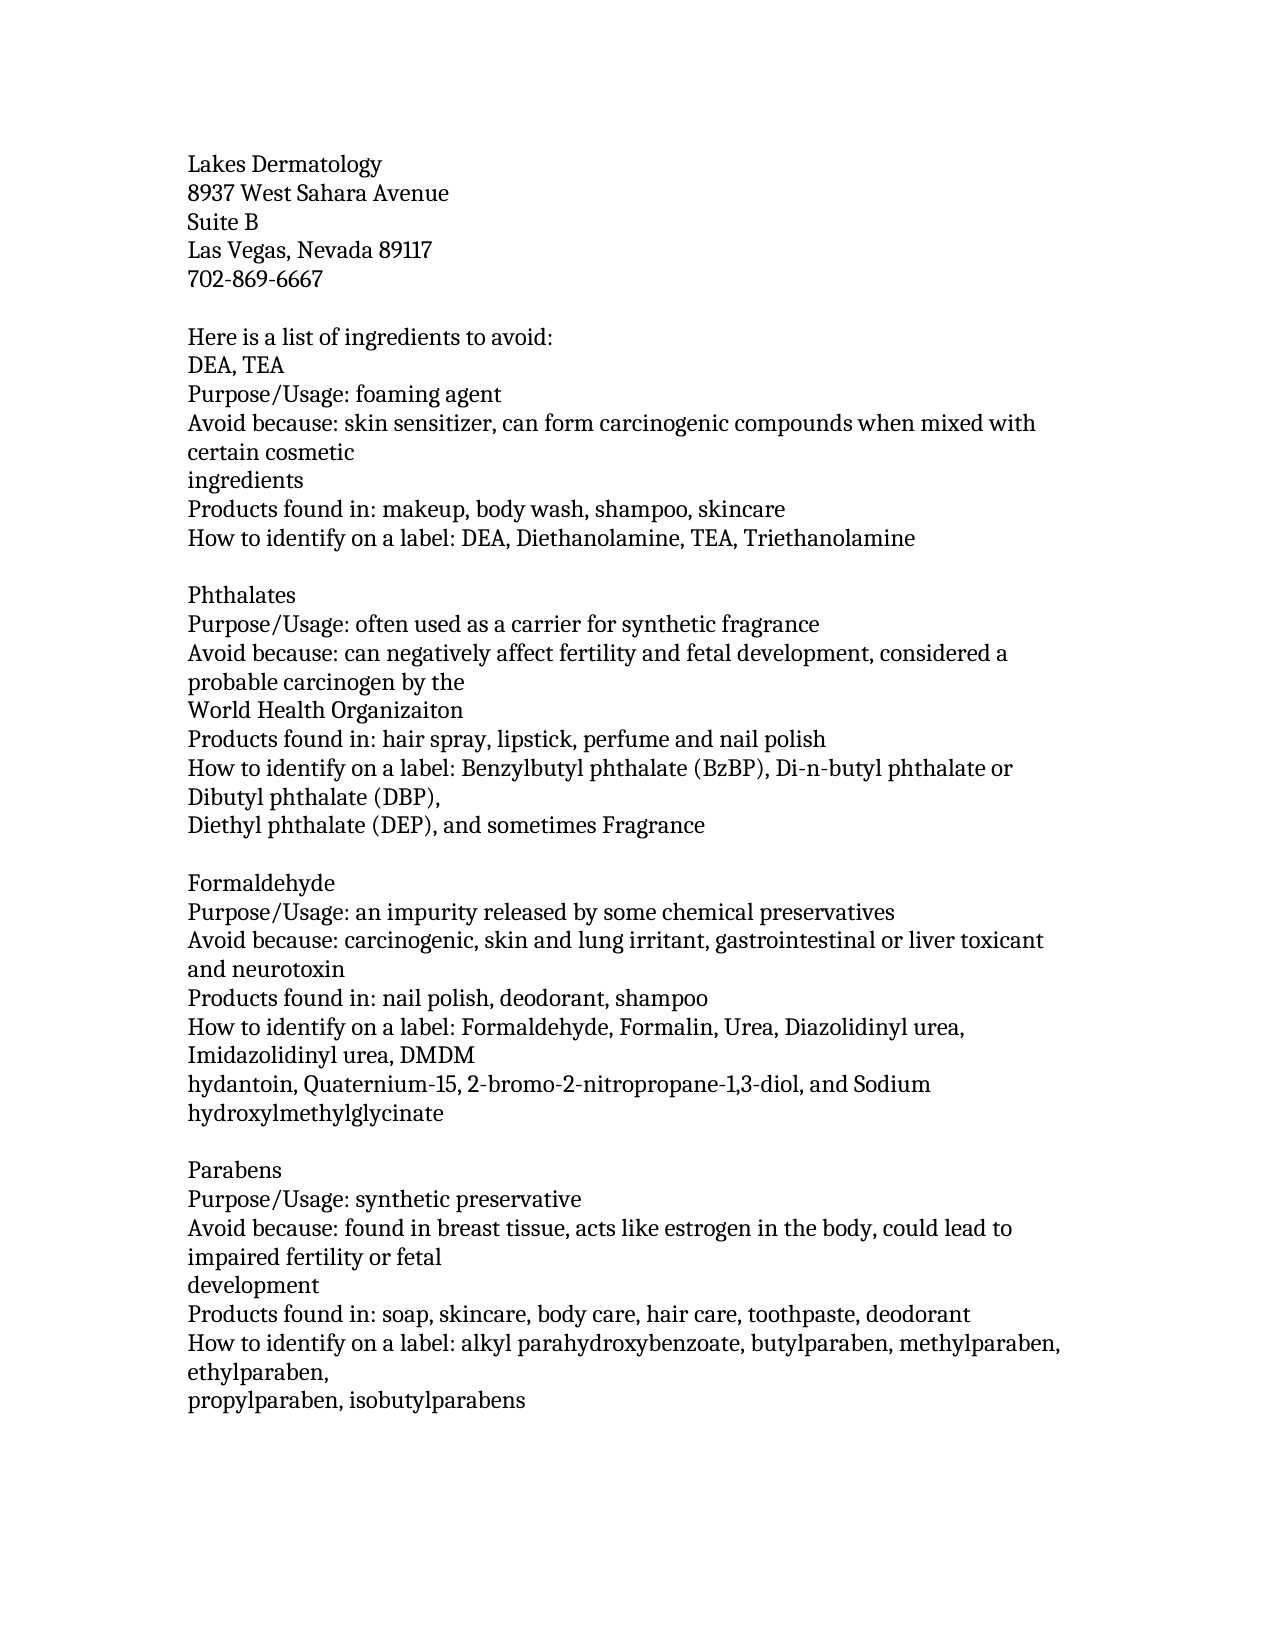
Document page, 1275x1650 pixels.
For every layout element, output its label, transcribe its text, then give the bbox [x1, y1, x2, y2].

text Avoid because: found in breast tissue, acts like estrogen in the body, could lead to impaired fertility or fetal [187, 1214, 1087, 1271]
text ingredients [187, 466, 1087, 495]
text Purpose/Usage: synthetic preservative [187, 1185, 1087, 1214]
text Formaldehyde [187, 869, 1087, 897]
text How to identify on a label: alkyl parahydroxybenzoate, butylparaben, methylparaben, ethylparaben, [187, 1329, 1087, 1386]
text How to identify on a label: Formaldehyde, Formalin, Urea, Diazolidinyl urea, Imidazolidinyl urea, DMDM [187, 1012, 1087, 1070]
text 8937 West Sahara Avenue [187, 179, 1087, 207]
text 702-869-6667 [187, 265, 1087, 294]
text propylparaben, isobutylparabens [187, 1386, 1087, 1415]
text DEA, TEA [187, 351, 1087, 380]
text Phthalates [187, 581, 1087, 610]
text development [187, 1271, 1087, 1300]
text Avoid because: can negatively affect fertility and fetal development, considered a probable carcinogen by the [187, 639, 1087, 696]
text Purpose/Usage: often used as a carrier for synthetic fragrance [187, 610, 1087, 639]
text Las Vegas, Nevada 89117 [187, 236, 1087, 265]
text Products found in: nail polish, deodorant, shampoo [187, 984, 1087, 1012]
text Here is a list of ingredients to avoid: [187, 322, 1087, 351]
text Purpose/Usage: foaming agent [187, 380, 1087, 409]
text Products found in: makeup, body wash, shampoo, skincare [187, 495, 1087, 524]
text How to identify on a label: DEA, Diethanolamine, TEA, Triethanolamine [187, 524, 1087, 552]
text hydantoin, Quaternium-15, 2-bromo-2-nitropropane-1,3-diol, and Sodium hydroxylmethylglycinate [187, 1070, 1087, 1127]
text Suite B [187, 207, 1087, 236]
text Diethyl phthalate (DEP), and sometimes Fragrance [187, 811, 1087, 840]
text Avoid because: carcinogenic, skin and lung irritant, gastrointestinal or liver toxicant and neurotoxin [187, 926, 1087, 984]
text Purpose/Usage: an impurity released by some chemical preservatives [187, 897, 1087, 926]
text Avoid because: skin sensitizer, can form carcinogenic compounds when mixed with certain cosmetic [187, 409, 1087, 466]
text World Health Organizaiton [187, 696, 1087, 725]
text How to identify on a label: Benzylbutyl phthalate (BzBP), Di-n-butyl phthalate or Dibutyl phthalate (DBP), [187, 754, 1087, 811]
text Parabens [187, 1156, 1087, 1185]
text Products found in: hair spray, lipstick, perfume and nail polish [187, 725, 1087, 754]
text Lakes Dermatology [187, 150, 1087, 179]
text Products found in: soap, skincare, body care, hair care, toothpaste, deodorant [187, 1300, 1087, 1329]
